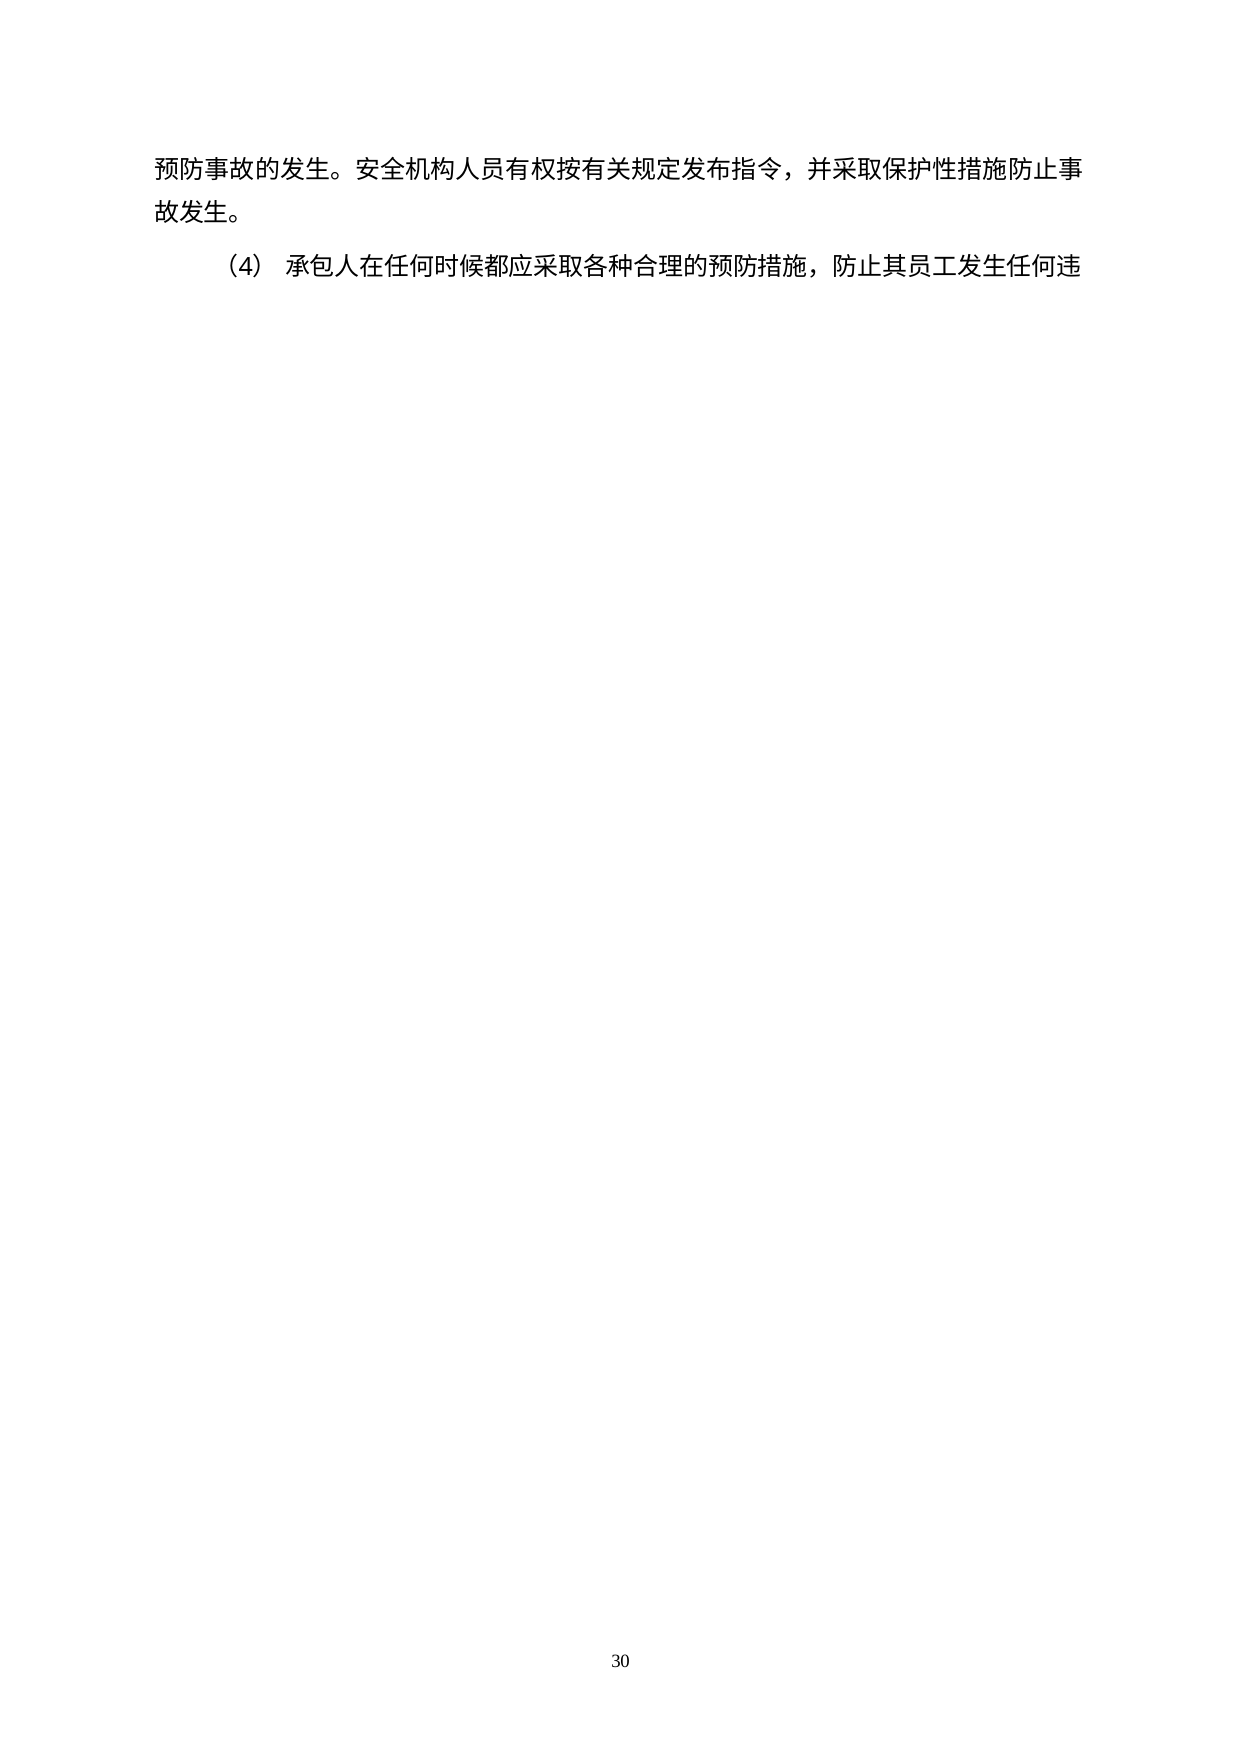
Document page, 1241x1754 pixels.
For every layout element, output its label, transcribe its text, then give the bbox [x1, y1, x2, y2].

text （4） 承包人在任何时候都应采取各种合理的预防措施，防止其员工发生任何违 [154, 253, 1098, 281]
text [154, 149, 1096, 229]
